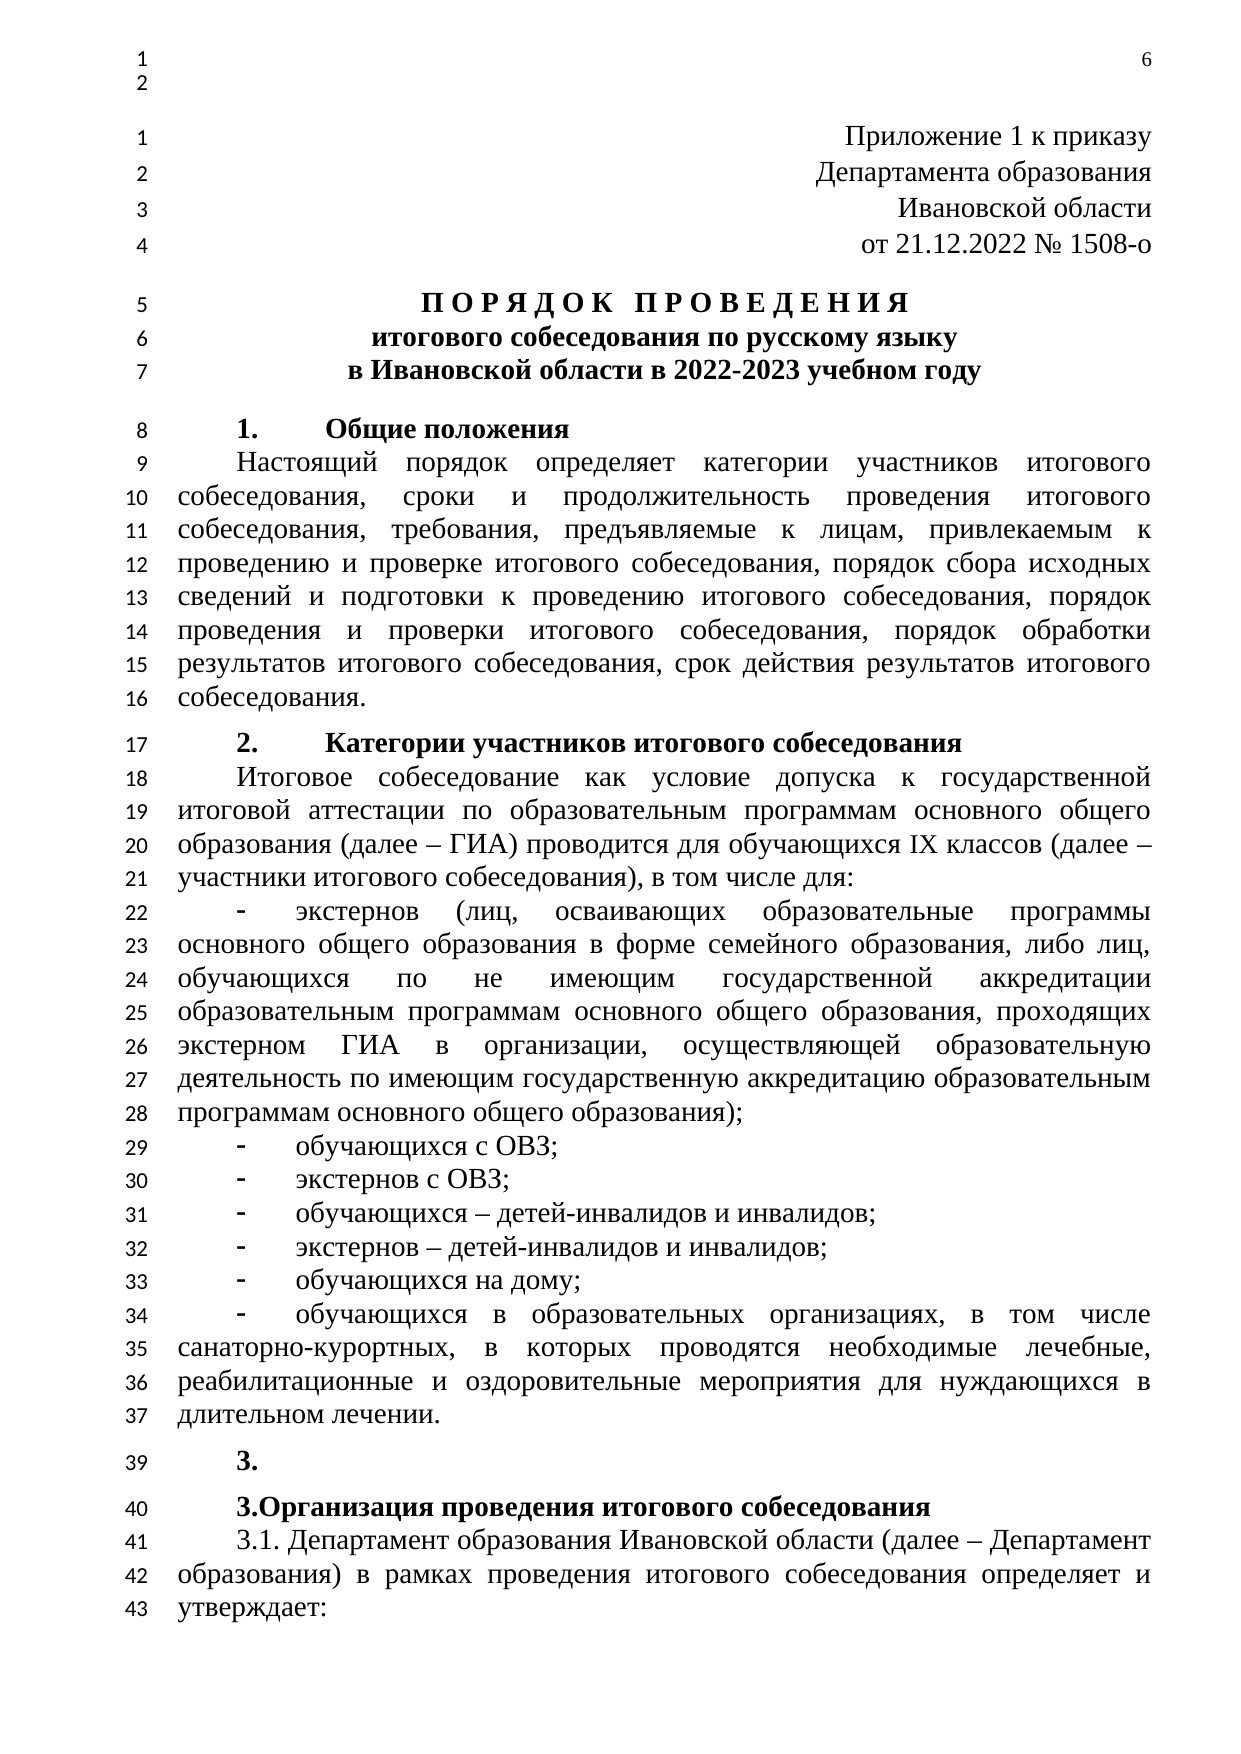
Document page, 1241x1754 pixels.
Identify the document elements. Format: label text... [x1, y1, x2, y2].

text П О Р Я Д О К П Р О В Е Д Е Н И Я [177, 285, 1152, 319]
list экстернов с ОВЗ; [177, 1161, 1152, 1195]
subtitle 3.Организация проведения итогового собеседования [236, 1489, 1152, 1522]
text итогового собеседования по русскому языку [177, 319, 1152, 352]
text Ивановской области [215, 190, 1152, 224]
list обучающихся – детей-инвалидов и инвалидов; [177, 1195, 1152, 1229]
text 3.1. Департамент образования Ивановской области (далее – Департамент образования) в рамках проведения итогового собеседования определяет и утверждает: [177, 1522, 1152, 1623]
list экстернов – детей-инвалидов и инвалидов; [177, 1229, 1152, 1262]
text в Ивановской области в 2022-2023 учебном году [177, 352, 1152, 386]
text Итоговое собеседование как условие допуска к государственной итоговой аттестации по образовательным программам основного общего образования (далее – ГИА) проводится для обучающихся IX классов (далее – участники итогового собеседования), в том числе для: [177, 759, 1152, 893]
list обучающихся в образовательных организациях, в том числе санаторно-курортных, в которых проводятся необходимые лечебные, реабилитационные и оздоровительные мероприятия для нуждающихся в длительном лечении. [177, 1296, 1152, 1430]
list экстернов (лиц, осваивающих образовательные программы основного общего образования в форме семейного образования, либо лиц, обучающихся по не имеющим государственной аккредитации образовательным программам основного общего образования, проходящих экстерном ГИА в организации, осуществляющей образовательную деятельность по имеющим государственную аккредитацию образовательным программам основного общего образования); [177, 893, 1152, 1128]
list обучающихся на дому; [177, 1262, 1152, 1296]
text Департамента образования [215, 154, 1152, 188]
text Приложение 1 к приказу [214, 118, 1152, 152]
text Настоящий порядок определяет категории участников итогового собеседования, сроки и продолжительность проведения итогового собеседования, требования, предъявляемые к лицам, привлекаемым к проведению и проверке итогового собеседования, порядок сбора исходных сведений и подготовки к проведению итогового собеседования, порядок проведения и проверки итогового собеседования, порядок обработки результатов итогового собеседования, срок действия результатов итогового собеседования. [177, 444, 1152, 713]
subtitle Общие положения [177, 411, 1152, 444]
text от 21.12.2022 № 1508-о [214, 227, 1152, 260]
subtitle Категории участников итогового собеседования [177, 725, 1152, 759]
list обучающихся с ОВЗ; [177, 1128, 1152, 1161]
